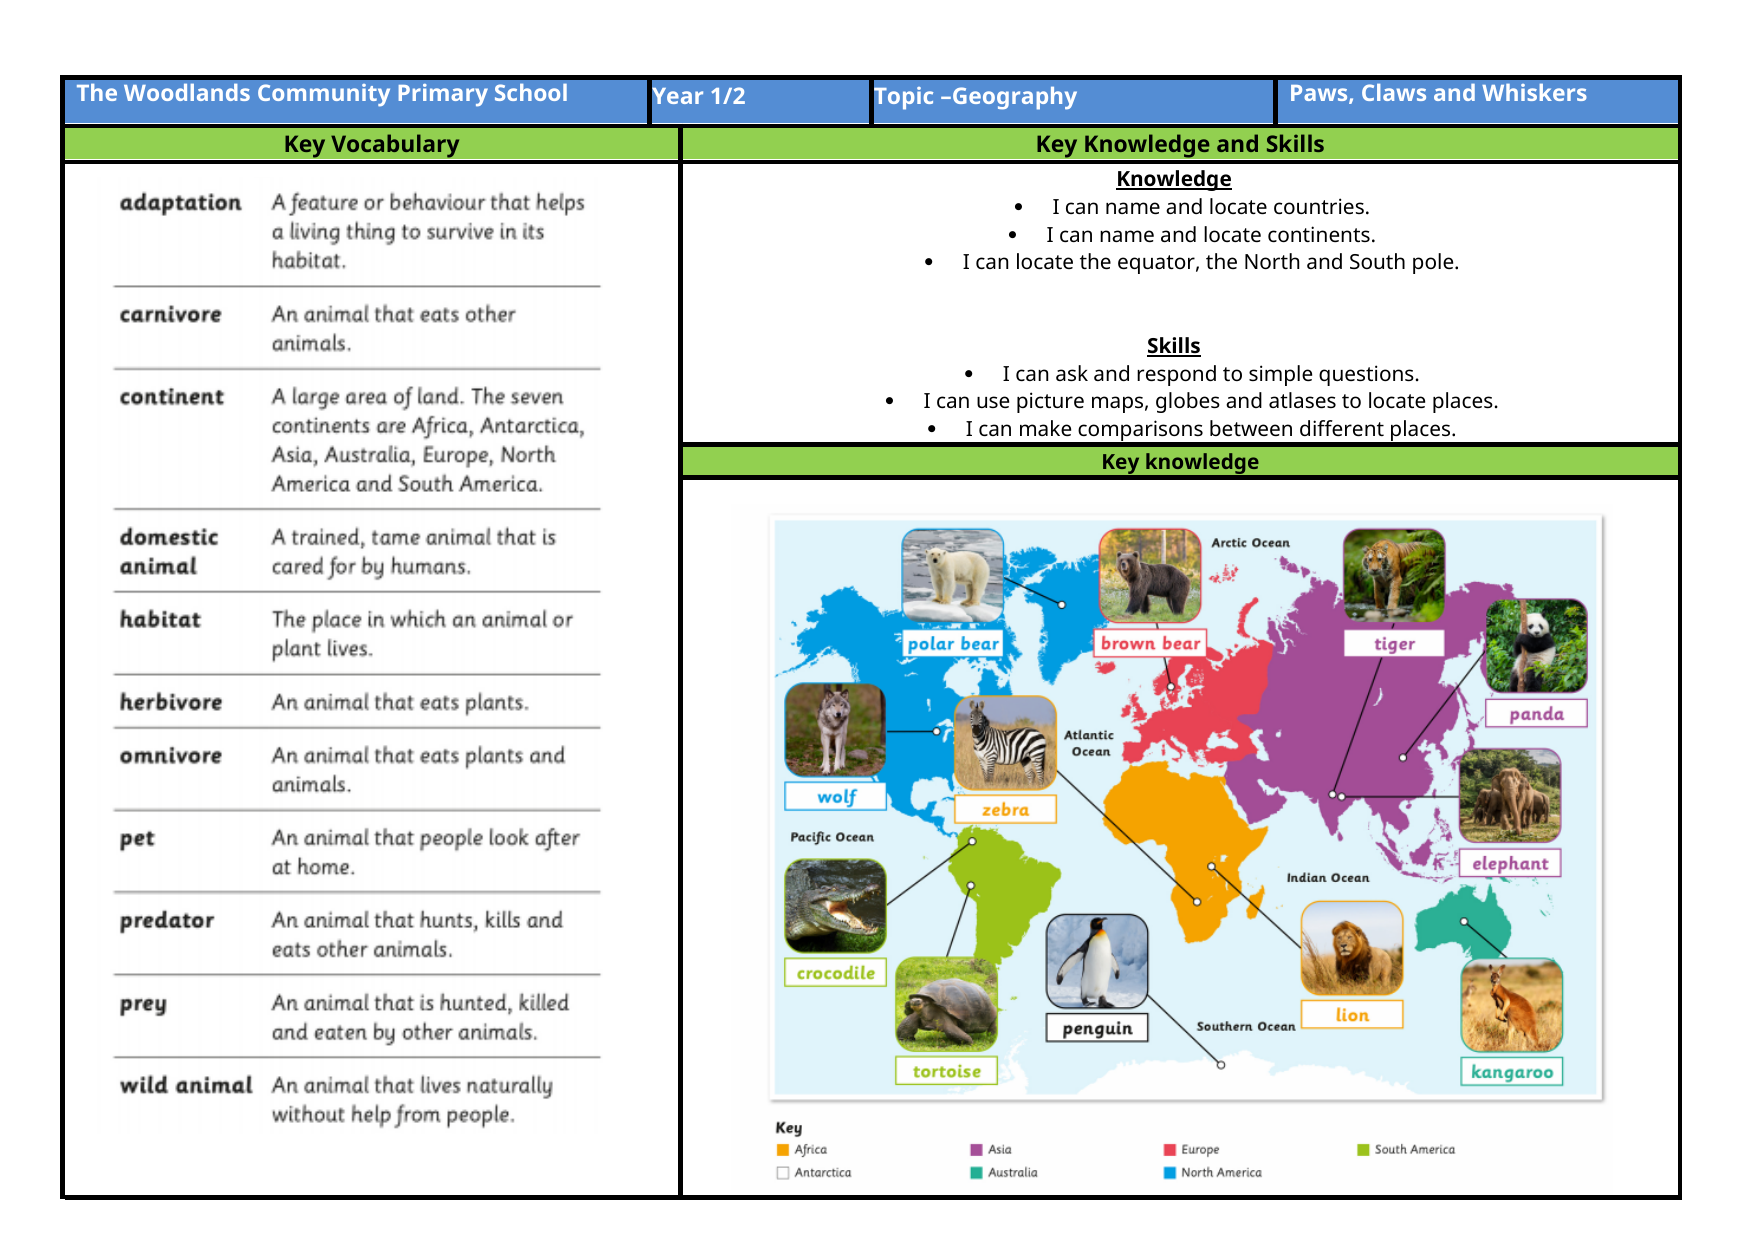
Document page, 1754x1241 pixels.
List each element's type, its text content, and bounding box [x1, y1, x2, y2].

table_cell Key Vocabulary [65, 128, 678, 159]
table_cell [683, 480, 1678, 1195]
table_header Paws, Claws and Whiskers [1278, 80, 1678, 123]
table_header Year 1/2 [652, 80, 869, 123]
table_cell Key Knowledge and Skills [683, 128, 1678, 159]
table_cell Knowledge I can name and locate countries. I can name and locate continents. I can locate the equator, the North and South pole. Skills I can ask and respond to simple questions. I can use picture maps, globes and atlases to locate places. I can make comparisons between different places. [683, 164, 1678, 442]
table_header Topic –Geography [874, 80, 1273, 123]
picture [95, 177, 605, 1134]
table_cell Key knowledge [683, 447, 1678, 475]
table_header The Woodlands Community Primary School [65, 80, 647, 123]
picture [731, 504, 1614, 1195]
table_cell [65, 164, 678, 1195]
